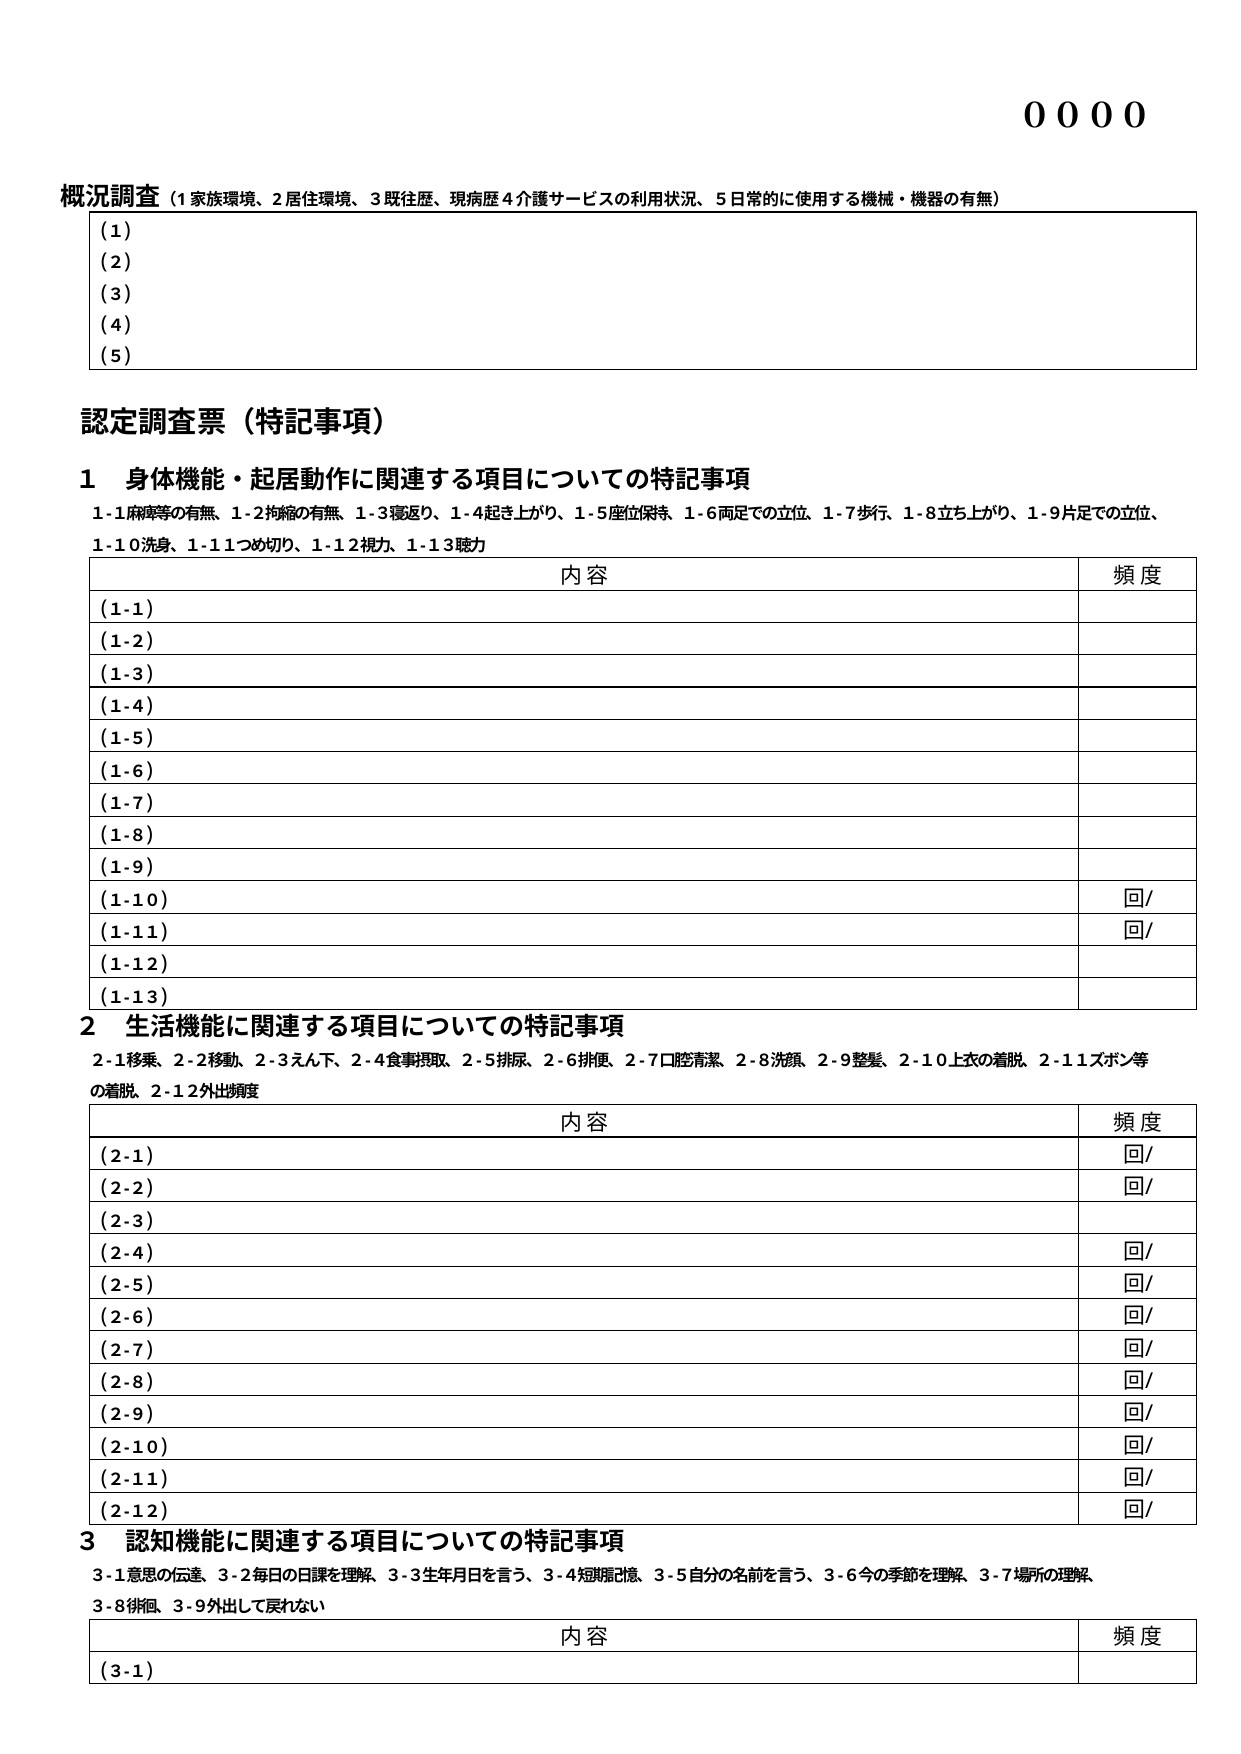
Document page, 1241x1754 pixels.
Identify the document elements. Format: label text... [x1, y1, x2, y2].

table_cell (１-１) [90, 591, 1078, 622]
table_cell [1079, 623, 1196, 654]
table_cell (２-８) [90, 1364, 1078, 1395]
table_cell (１-８) [90, 817, 1078, 848]
table_cell 回/ [1079, 881, 1196, 912]
table_cell 回/ [1079, 1396, 1196, 1427]
table_cell 回/ [1079, 1267, 1196, 1298]
table_cell 回/ [1079, 1138, 1196, 1169]
table_cell 回/ [1079, 1331, 1196, 1362]
text ３ 認知機能に関連する項目についての特記事項 [60, 1525, 1151, 1556]
table_header 内 容 [90, 558, 1078, 589]
table_cell 回/ [1079, 914, 1196, 945]
table_cell (１-２) [90, 623, 1078, 654]
table_cell (１-３) [90, 655, 1078, 686]
table_cell (１-１２) [90, 946, 1078, 977]
table_cell [1079, 655, 1196, 686]
text ２-１移乗、２-２移動、２-３えん下、２-４食事摂取、２-５排尿、２-６排便、２-７口腔清潔、２-８洗顔、２-９整髪、２-１０上衣の着脱、２-１１ズボン等の着脱、２-１２外出頻度 [89, 1042, 1151, 1104]
table_cell (１-５) [90, 720, 1078, 751]
text １ 身体機能・起居動作に関連する項目についての特記事項 [60, 463, 1151, 495]
text １-１０洗身、１-１１つめ切り、１-１２視力、１-１３聴力 [89, 526, 1151, 557]
table_cell (１-７) [90, 784, 1078, 816]
table_cell 回/ [1079, 1460, 1196, 1492]
table_cell [1079, 946, 1196, 977]
text ３-１意思の伝達、３-２毎日の日課を理解、３-３生年月日を言う、３-４短期記憶、３-５自分の名前を言う、３-６今の季節を理解、３-７場所の理解、 [60, 1556, 1151, 1587]
text ３-８徘徊、３-９外出して戻れない [60, 1587, 1151, 1619]
table_cell (３-１) [90, 1652, 1078, 1683]
table_cell [1079, 978, 1196, 1009]
table_header (１) (２) (３) (４) (５) [90, 213, 1196, 369]
table_cell 回/ [1079, 1428, 1196, 1459]
table_cell 回/ [1079, 1299, 1196, 1330]
table_cell (２-５) [90, 1267, 1078, 1298]
table_cell (１-９) [90, 849, 1078, 880]
table_header 頻 度 [1079, 1105, 1196, 1136]
table_cell [1079, 817, 1196, 848]
table_cell (１-１０) [90, 881, 1078, 912]
table_cell (２-１２) [90, 1493, 1078, 1524]
table_cell (２-６) [90, 1299, 1078, 1330]
table_cell [1079, 720, 1196, 751]
table_cell 回/ [1079, 1493, 1196, 1524]
text １-１麻痺等の有無、１-２拘縮の有無、１-３寝返り、１-４起き上がり、１-５座位保持、１-６両足での立位、１-７歩行、１-８立ち上がり、１-９片足での立位、 [89, 495, 1151, 526]
table_cell (２-１１) [90, 1460, 1078, 1492]
table_cell (１-４) [90, 688, 1078, 719]
table_cell (１-１３) [90, 978, 1078, 1009]
table_cell (１-６) [90, 752, 1078, 783]
table_header 頻 度 [1079, 1620, 1196, 1651]
table_header 内 容 [90, 1105, 1078, 1136]
text ２ 生活機能に関連する項目についての特記事項 [60, 1010, 1151, 1042]
table_cell (２-１０) [90, 1428, 1078, 1459]
table_cell (２-９) [90, 1396, 1078, 1427]
table_cell 回/ [1079, 1234, 1196, 1266]
table_cell [1079, 1202, 1196, 1233]
table_cell 回/ [1079, 1170, 1196, 1201]
table_cell (２-２) [90, 1170, 1078, 1201]
table_cell [1079, 591, 1196, 622]
table_cell (２-７) [90, 1331, 1078, 1362]
text 概況調査（1家族環境、2居住環境、３既往歴、現病歴４介護サービスの利用状況、５日常的に使用する機械・機器の有無） [60, 180, 1151, 211]
table_cell (２-１) [90, 1138, 1078, 1169]
table_header 内 容 [90, 1620, 1078, 1651]
table_cell 回/ [1079, 1364, 1196, 1395]
table_cell [1079, 752, 1196, 783]
table_cell [1079, 849, 1196, 880]
table_cell [1079, 1652, 1196, 1683]
table_cell (２-３) [90, 1202, 1078, 1233]
table_header 頻 度 [1079, 558, 1196, 589]
table_cell (２-４) [90, 1234, 1078, 1266]
table_cell [1079, 688, 1196, 719]
table_cell (１-１１) [90, 914, 1078, 945]
table_cell [1079, 784, 1196, 816]
